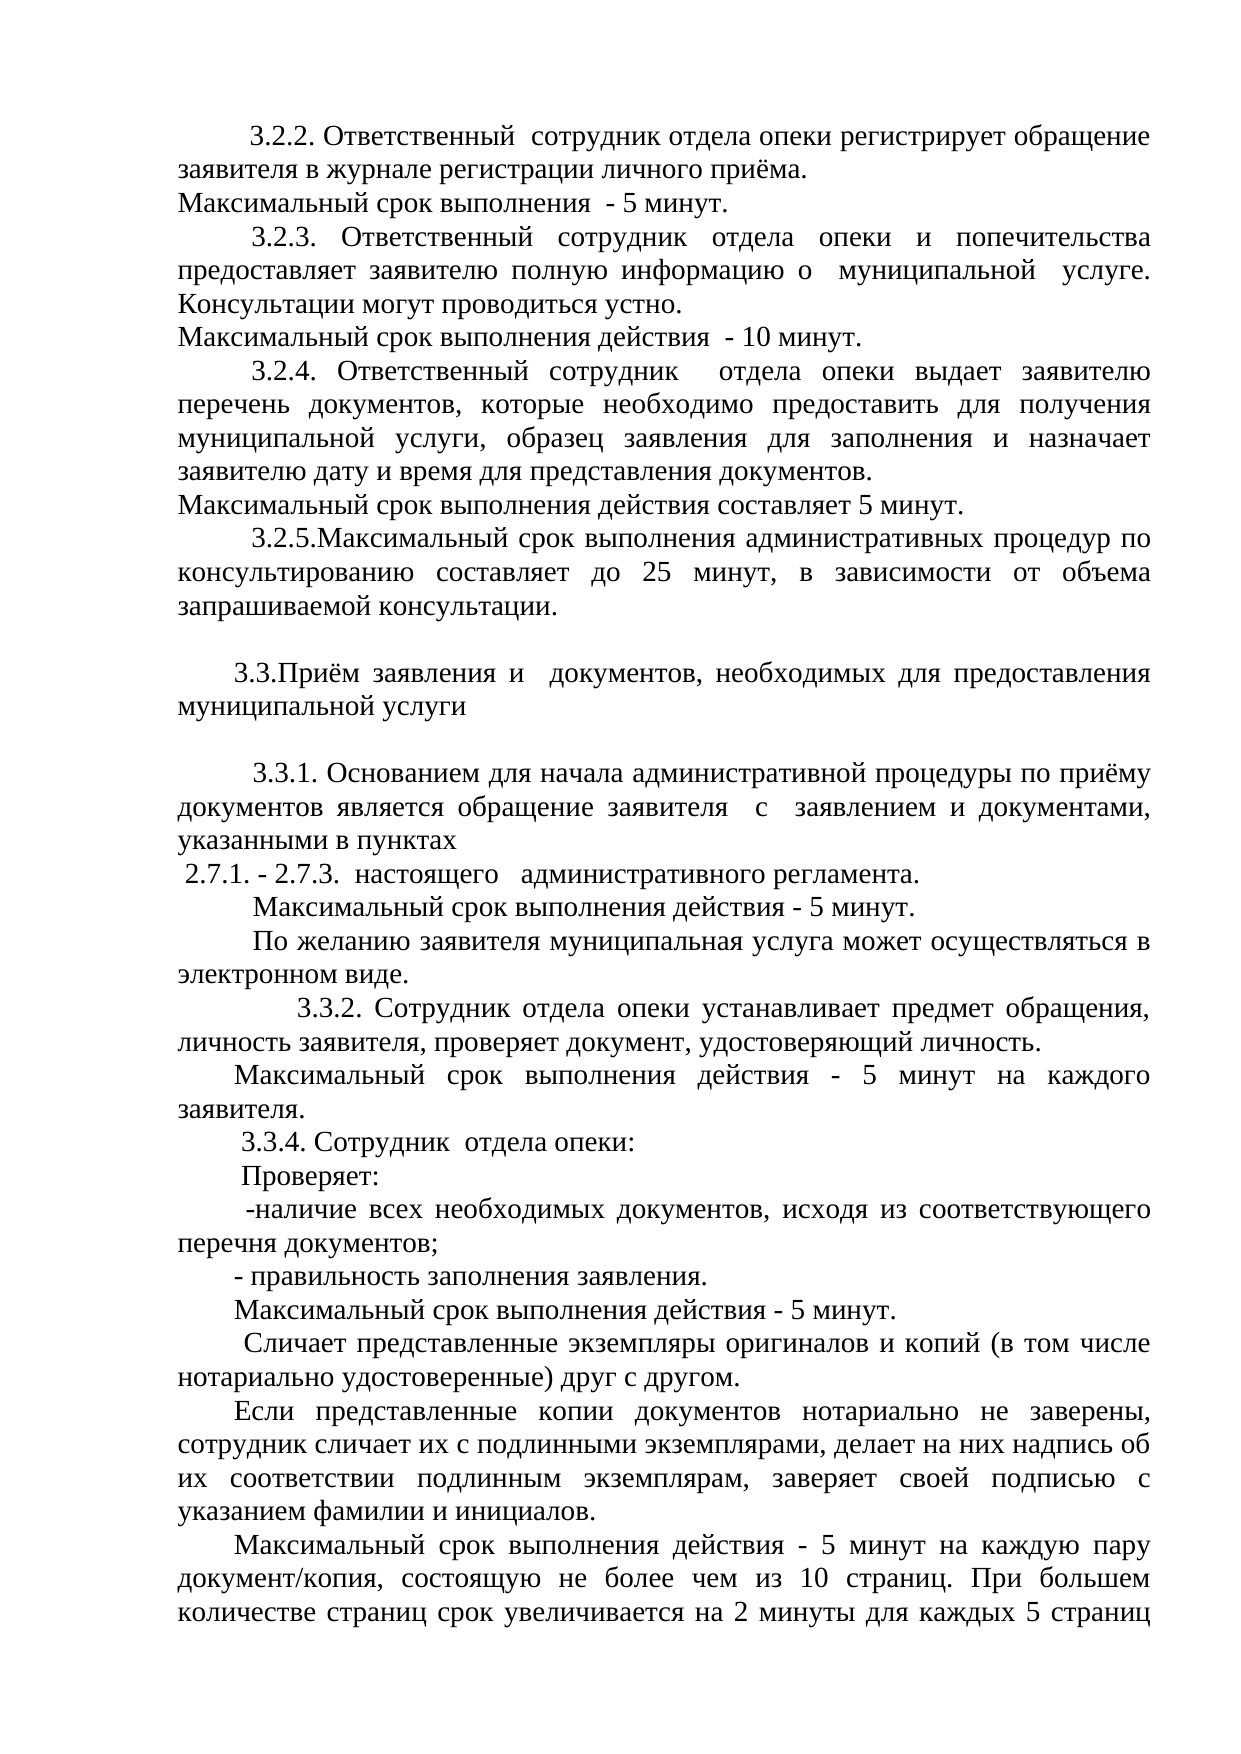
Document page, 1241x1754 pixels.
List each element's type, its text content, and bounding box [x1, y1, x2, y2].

text Максимальный срок выполнения действия составляет 5 минут. [177, 487, 1152, 521]
text 3.3.4. Сотрудник отдела опеки: [177, 1124, 1152, 1158]
text Сличает представленные экземпляры оригиналов и копий (в том числе нотариально удостоверенные) друг с другом. [177, 1326, 1152, 1393]
text 3.3.Приём заявления и документов, необходимых для предоставления муниципальной услуги [177, 655, 1152, 722]
text Максимальный срок выполнения действия - 5 минут. [177, 1292, 1152, 1326]
text По желанию заявителя муниципальная услуга может осуществляться в электронном виде. [177, 923, 1152, 990]
text Максимальный срок выполнения действия - 10 минут. [177, 319, 1152, 353]
text 3.2.2. Ответственный сотрудник отдела опеки регистрирует обращение заявителя в журнале регистрации личного приёма. [177, 118, 1152, 185]
text 2.7.1. - 2.7.3. настоящего административного регламента. [177, 856, 1152, 889]
text 3.3.1. Основанием для начала административной процедуры по приёму документов является обращение заявителя с заявлением и документами, указанными в пунктах [177, 755, 1152, 856]
text 3.3.2. Сотрудник отдела опеки устанавливает предмет обращения, личность заявителя, проверяет документ, удостоверяющий личность. [177, 990, 1152, 1057]
text Максимальный срок выполнения - 5 минут. [177, 185, 1152, 219]
text Максимальный срок выполнения действия - 5 минут на каждого заявителя. [177, 1057, 1152, 1124]
text Проверяет: [177, 1158, 1152, 1191]
text 3.2.5.Максимальный срок выполнения административных процедур по консультированию составляет до 25 минут, в зависимости от объема запрашиваемой консультации. [177, 521, 1152, 621]
text Максимальный срок выполнения действия - 5 минут. [177, 889, 1152, 923]
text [177, 1527, 1152, 1627]
text 3.2.3. Ответственный сотрудник отдела опеки и попечительства предоставляет заявителю полную информацию о муниципальной услуге. Консультации могут проводиться устно. [177, 219, 1152, 319]
text 3.2.4. Ответственный сотрудник отдела опеки выдает заявителю перечень документов, которые необходимо предоставить для получения муниципальной услуги, образец заявления для заполнения и назначает заявителю дату и время для представления документов. [177, 353, 1152, 487]
text -наличие всех необходимых документов, исходя из соответствующего перечня документов; [177, 1191, 1152, 1258]
text - правильность заполнения заявления. [177, 1258, 1152, 1292]
text Если представленные копии документов нотариально не заверены, сотрудник сличает их с подлинными экземплярами, делает на них надпись об их соответствии подлинным экземплярам, заверяет своей подписью с указанием фамилии и инициалов. [177, 1393, 1152, 1527]
